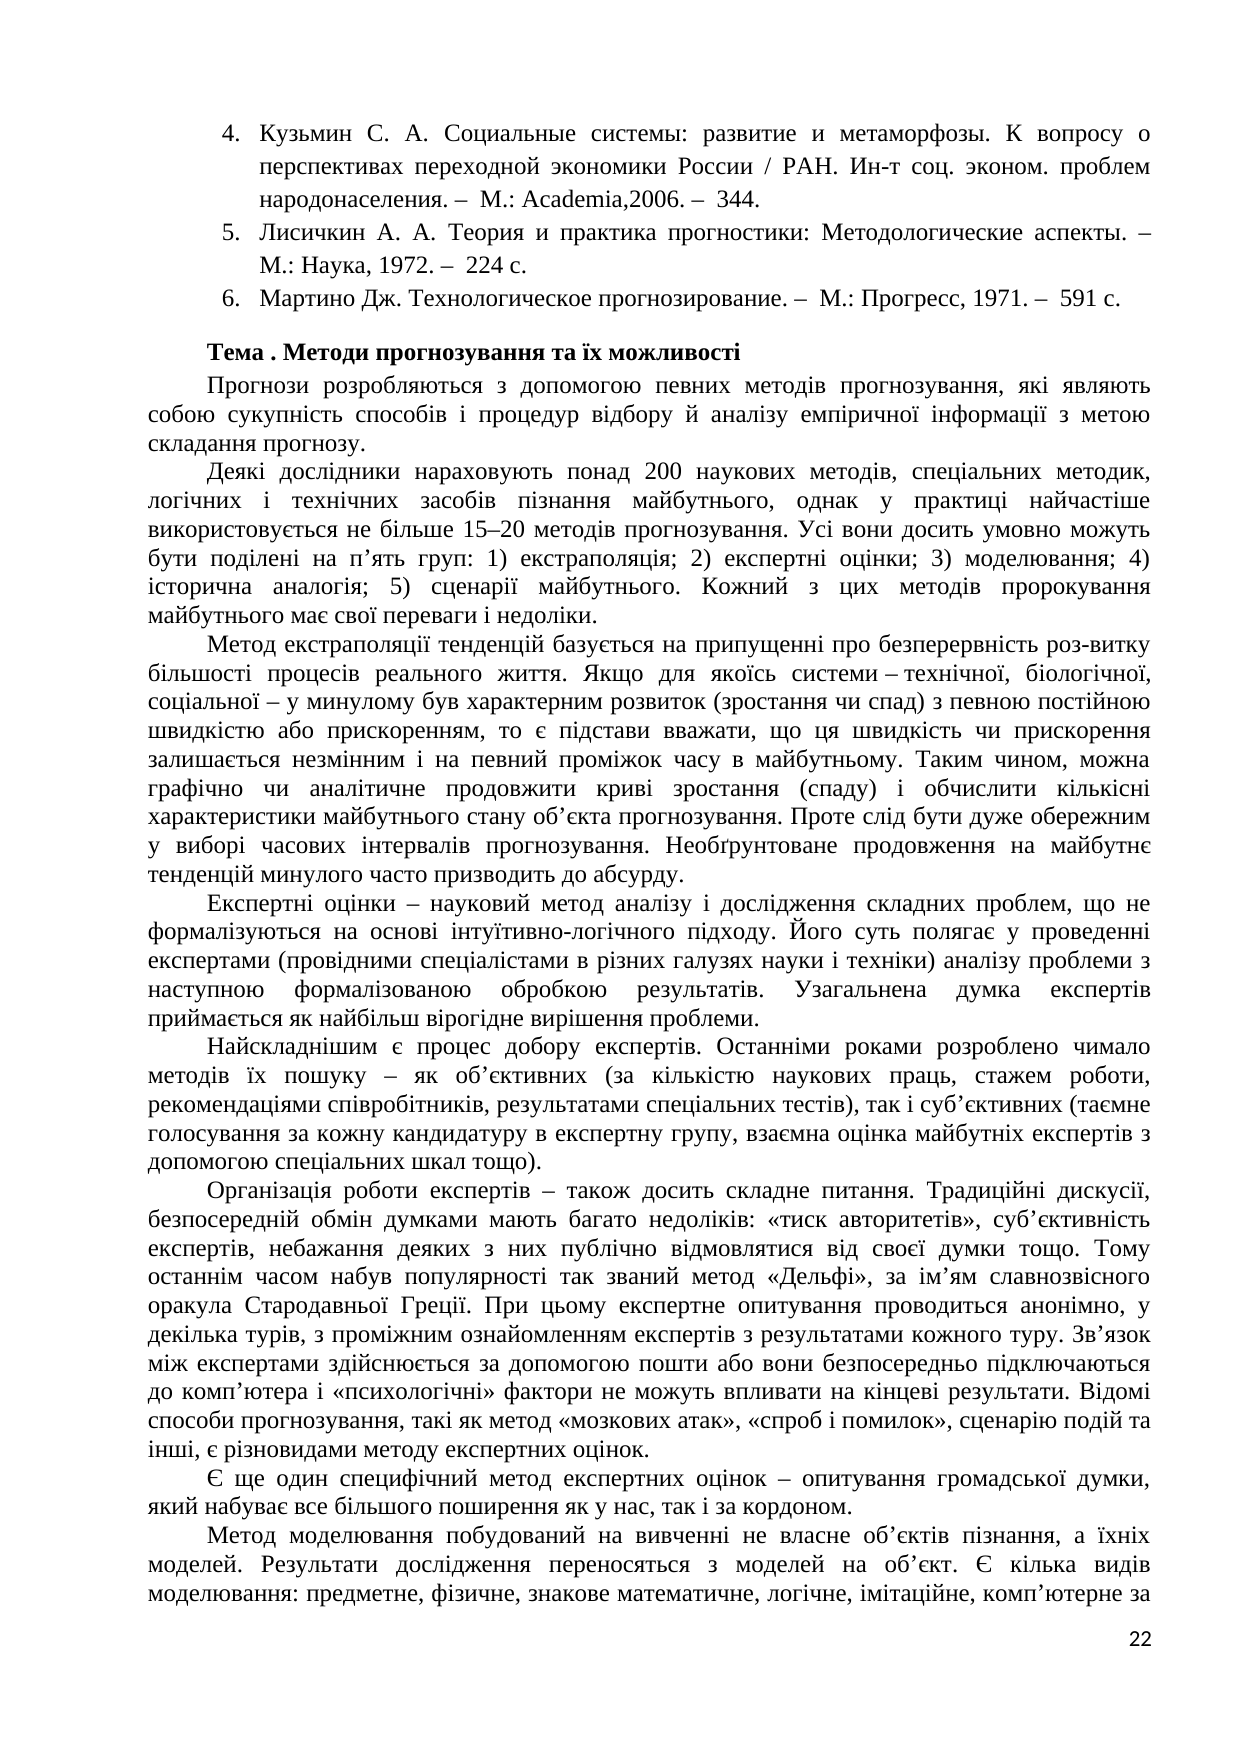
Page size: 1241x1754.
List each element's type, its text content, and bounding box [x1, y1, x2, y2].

text Організація роботи експертів – також досить складне питання. Традиційні дискусії, безпосередній обмін думками мають багато недоліків: «тиск авторитетів», суб’єктивність експертів, небажання деяких з них публічно відмовлятися від своєї думки тощо. Тому останнім часом набув популярності так званий метод «Дельфі», за ім’ям славнозвісного оракула Стародавньої Греції. При цьому експертне опитування проводиться анонімно, у декілька турів, з проміжним ознайомленням експертів з результатами кожного туру. Зв’язок між експертами здійснюється за допомогою пошти або вони безпосередньо підключаються до комп’ютера і «психологічні» фактори не можуть впливати на кінцеві результати. Відомі способи прогнозування, такі як метод «мозкових атак», «спроб і помилок», сценарію подій та інші, є різновидами методу експертних оцінок. [148, 1175, 1152, 1463]
text Метод екстраполяції тенденцій базується на припущенні про безперервність роз-витку більшості процесів реального життя. Якщо для якоїсь системи – технічної, біологічної, соціальної – у минулому був характерним розвиток (зростання чи спад) з певною постійною швидкістю або прискоренням, то є підстави вважати, що ця швидкість чи прискорення залишається незмінним і на певний проміжок часу в майбутньому. Таким чином, можна графічно чи аналітичне продовжити криві зростання (спаду) і обчислити кількісні характеристики майбутнього стану об’єкта прогнозування. Проте слід бути дуже обережним у виборі часових інтервалів прогнозування. Необґрунтоване продовження на майбутнє тенденцій минулого часто призводить до абсурду. [148, 629, 1152, 888]
text Деякі дослідники нараховують понад 200 наукових методів, спеціальних методик, логічних і технічних засобів пізнання майбутнього, однак у практиці найчастіше використовується не більше 15–20 методів прогнозування. Усі вони досить умовно можуть бути поділені на п’ять груп: 1) екстраполяція; 2) експертні оцінки; 3) моделювання; 4) історична аналогія; 5) сценарії майбутнього. Кожний з цих методів пророкування майбутнього має свої переваги і недоліки. [148, 456, 1152, 629]
text Експертні оцінки – науковий метод аналізу і дослідження складних проблем, що не формалізуються на основі інтуїтивно-логічного підходу. Його суть полягає у проведенні експертами (провідними спеціалістами в різних галузях науки і техніки) аналізу проблеми з наступною формалізованою обробкою результатів. Узагальнена думка експертів приймається як найбільш вірогідне вирішення проблеми. [148, 888, 1152, 1031]
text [148, 1520, 1152, 1606]
list Мартино Дж. Технологическое прогнозирование. – М.: Прогресс, 1971. – 591 с. [222, 283, 1152, 312]
text Прогнози розробляються з допомогою певних методів прогнозування, які являють собою сукупність способів і процедур відбору й аналізу емпіричної інформації з метою складання прогнозу. [148, 370, 1152, 456]
text Тема . Методи прогнозування та їх можливості [148, 337, 1152, 366]
list Кузьмин С. А. Социальные системы: развитие и метаморфозы. К вопросу о перспективах переходной экономики России / РАН. Ин-т соц. эконом. проблем народонаселения. – М.: Academia,2006. – 344. [222, 118, 1152, 213]
list Лисичкин А. А. Теория и практика прогностики: Методологические аспекты. – М.: Наука, 1972. – 224 с. [222, 217, 1152, 279]
text Є ще один специфічний метод експертних оцінок – опитування громадської думки, який набуває все більшого поширення як у нас, так і за кордоном. [148, 1463, 1152, 1520]
text Найскладнішим є процес добору експертів. Останніми роками розроблено чимало методів їх пошуку – як об’єктивних (за кількістю наукових праць, стажем роботи, рекомендаціями співробітників, результатами спеціальних тестів), так і суб’єктивних (таємне голосування за кожну кандидатуру в експертну групу, взаємна оцінка майбутніх експертів з допомогою спеціальних шкал тощо). [148, 1031, 1152, 1175]
